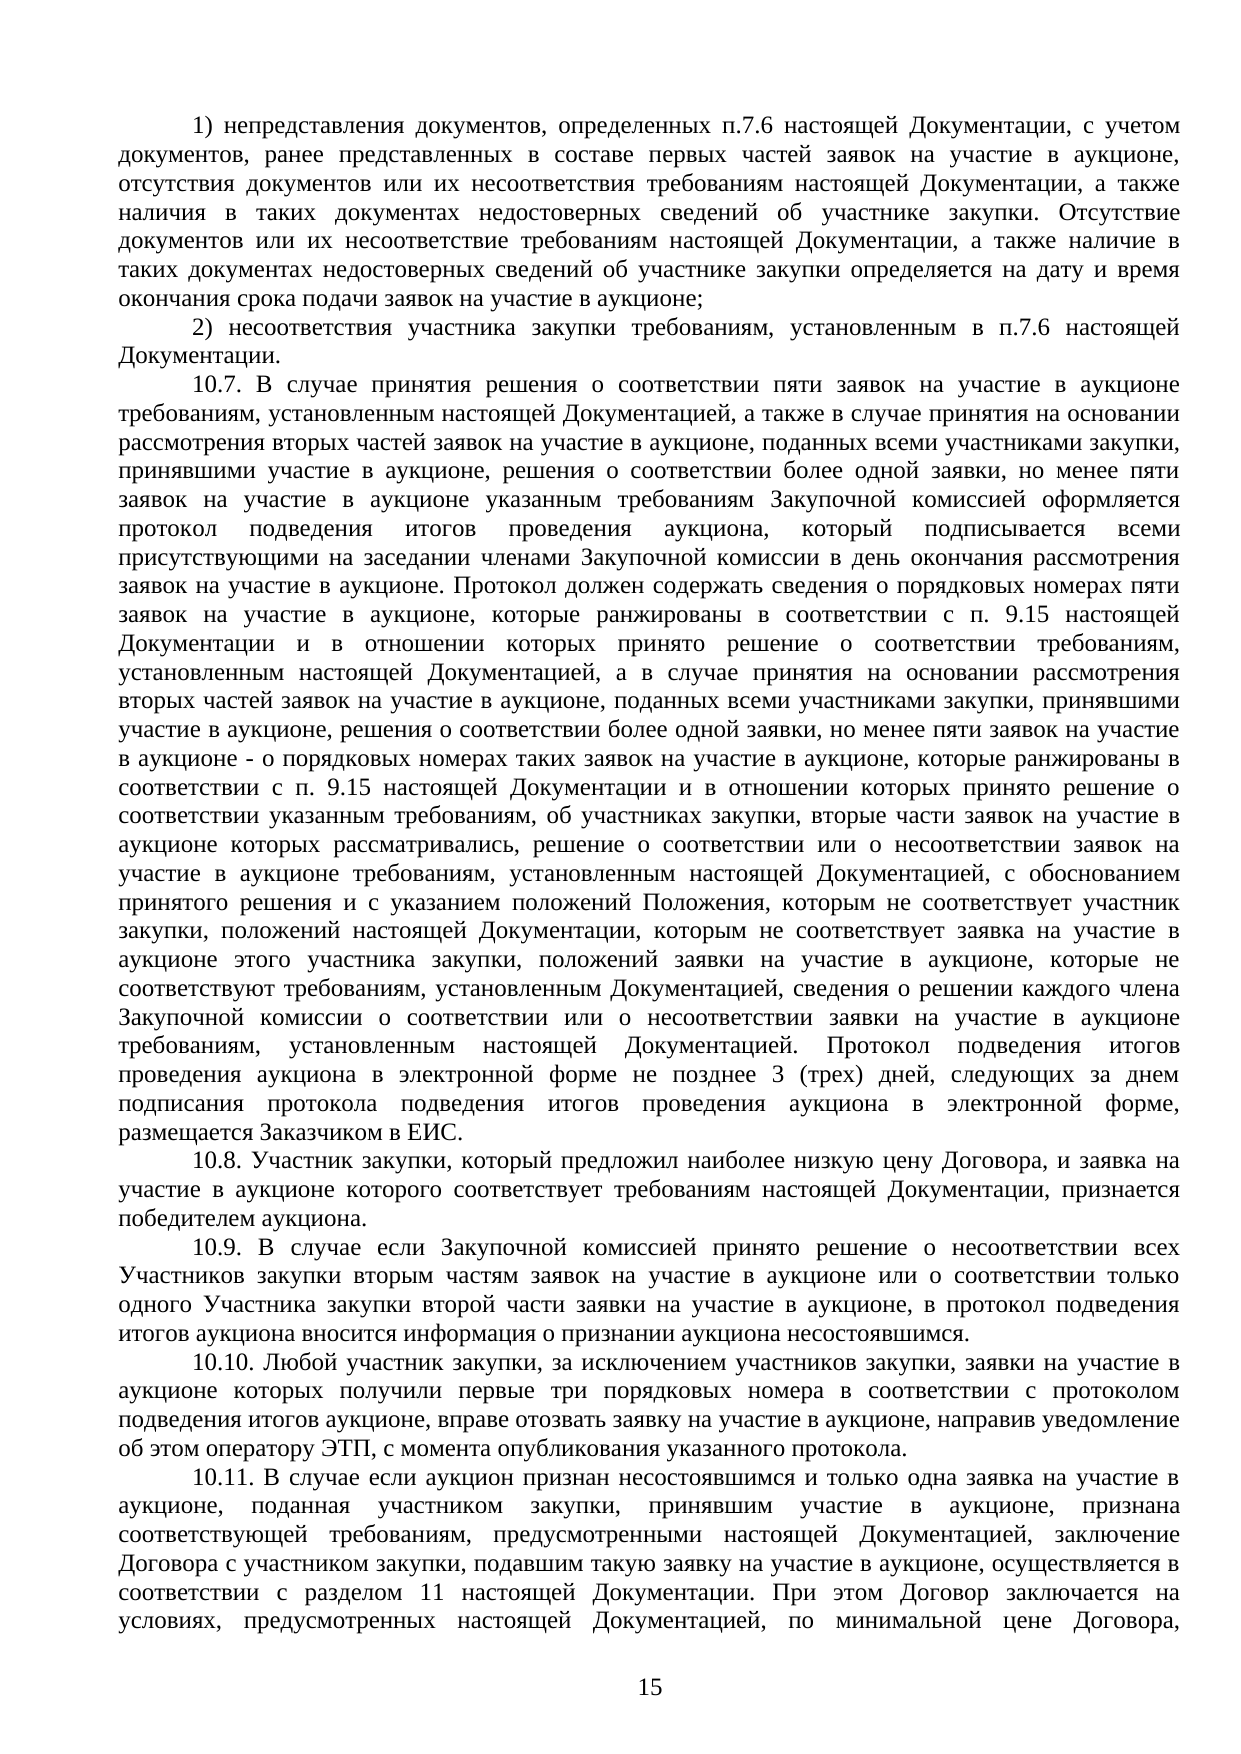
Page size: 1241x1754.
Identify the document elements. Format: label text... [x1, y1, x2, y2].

text 10.8. Участник закупки, который предложил наиболее низкую цену Договора, и заявка на участие в аукционе которого соответствует требованиям настоящей Документации, признается победителем аукциона. [118, 1146, 1181, 1232]
text 10.7. В случае принятия решения о соответствии пяти заявок на участие в аукционе требованиям, установленным настоящей Документацией, а также в случае принятия на основании рассмотрения вторых частей заявок на участие в аукционе, поданных всеми участниками закупки, принявшими участие в аукционе, решения о соответствии более одной заявки, но менее пяти заявок на участие в аукционе указанным требованиям Закупочной комиссией оформляется протокол подведения итогов проведения аукциона, который подписывается всеми присутствующими на заседании членами Закупочной комиссии в день окончания рассмотрения заявок на участие в аукционе. Протокол должен содержать сведения о порядковых номерах пяти заявок на участие в аукционе, которые ранжированы в соответствии с п. 9.15 настоящей Документации и в отношении которых принято решение о соответствии требованиям, установленным настоящей Документацией, а в случае принятия на основании рассмотрения вторых частей заявок на участие в аукционе, поданных всеми участниками закупки, принявшими участие в аукционе, решения о соответствии более одной заявки, но менее пяти заявок на участие в аукционе - о порядковых номерах таких заявок на участие в аукционе, которые ранжированы в соответствии с п. 9.15 настоящей Документации и в отношении которых принято решение о соответствии указанным требованиям, об участниках закупки, вторые части заявок на участие в аукционе которых рассматривались, решение о соответствии или о несоответствии заявок на участие в аукционе требованиям, установленным настоящей Документацией, с обоснованием принятого решения и с указанием положений Положения, которым не соответствует участник закупки, положений настоящей Документации, которым не соответствует заявка на участие в аукционе этого участника закупки, положений заявки на участие в аукционе, которые не соответствуют требованиям, установленным Документацией, сведения о решении каждого члена Закупочной комиссии о соответствии или о несоответствии заявки на участие в аукционе требованиям, установленным настоящей Документацией. Протокол подведения итогов проведения аукциона в электронной форме не позднее 3 (трех) дней, следующих за днем подписания протокола подведения итогов проведения аукциона в электронной форме, размещается Заказчиком в ЕИС. [118, 369, 1181, 1146]
text 2) несоответствия участника закупки требованиям, установленным в п.7.6 настоящей Документации. [118, 312, 1181, 369]
text 10.9. В случае если Закупочной комиссией принято решение о несоответствии всех Участников закупки вторым частям заявок на участие в аукционе или о соответствии только одного Участника закупки второй части заявки на участие в аукционе, в протокол подведения итогов аукциона вносится информация о признании аукциона несостоявшимся. [118, 1232, 1181, 1347]
text 10.10. Любой участник закупки, за исключением участников закупки, заявки на участие в аукционе которых получили первые три порядковых номера в соответствии с протоколом подведения итогов аукционе, вправе отозвать заявку на участие в аукционе, направив уведомление об этом оператору ЭТП, с момента опубликования указанного протокола. [118, 1347, 1181, 1462]
text 1) непредставления документов, определенных п.7.6 настоящей Документации, с учетом документов, ранее представленных в составе первых частей заявок на участие в аукционе, отсутствия документов или их несоответствия требованиям настоящей Документации, а также наличия в таких документах недостоверных сведений об участнике закупки. Отсутствие документов или их несоответствие требованиям настоящей Документации, а также наличие в таких документах недостоверных сведений об участнике закупки определяется на дату и время окончания срока подачи заявок на участие в аукционе; [118, 111, 1181, 312]
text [118, 1462, 1181, 1634]
